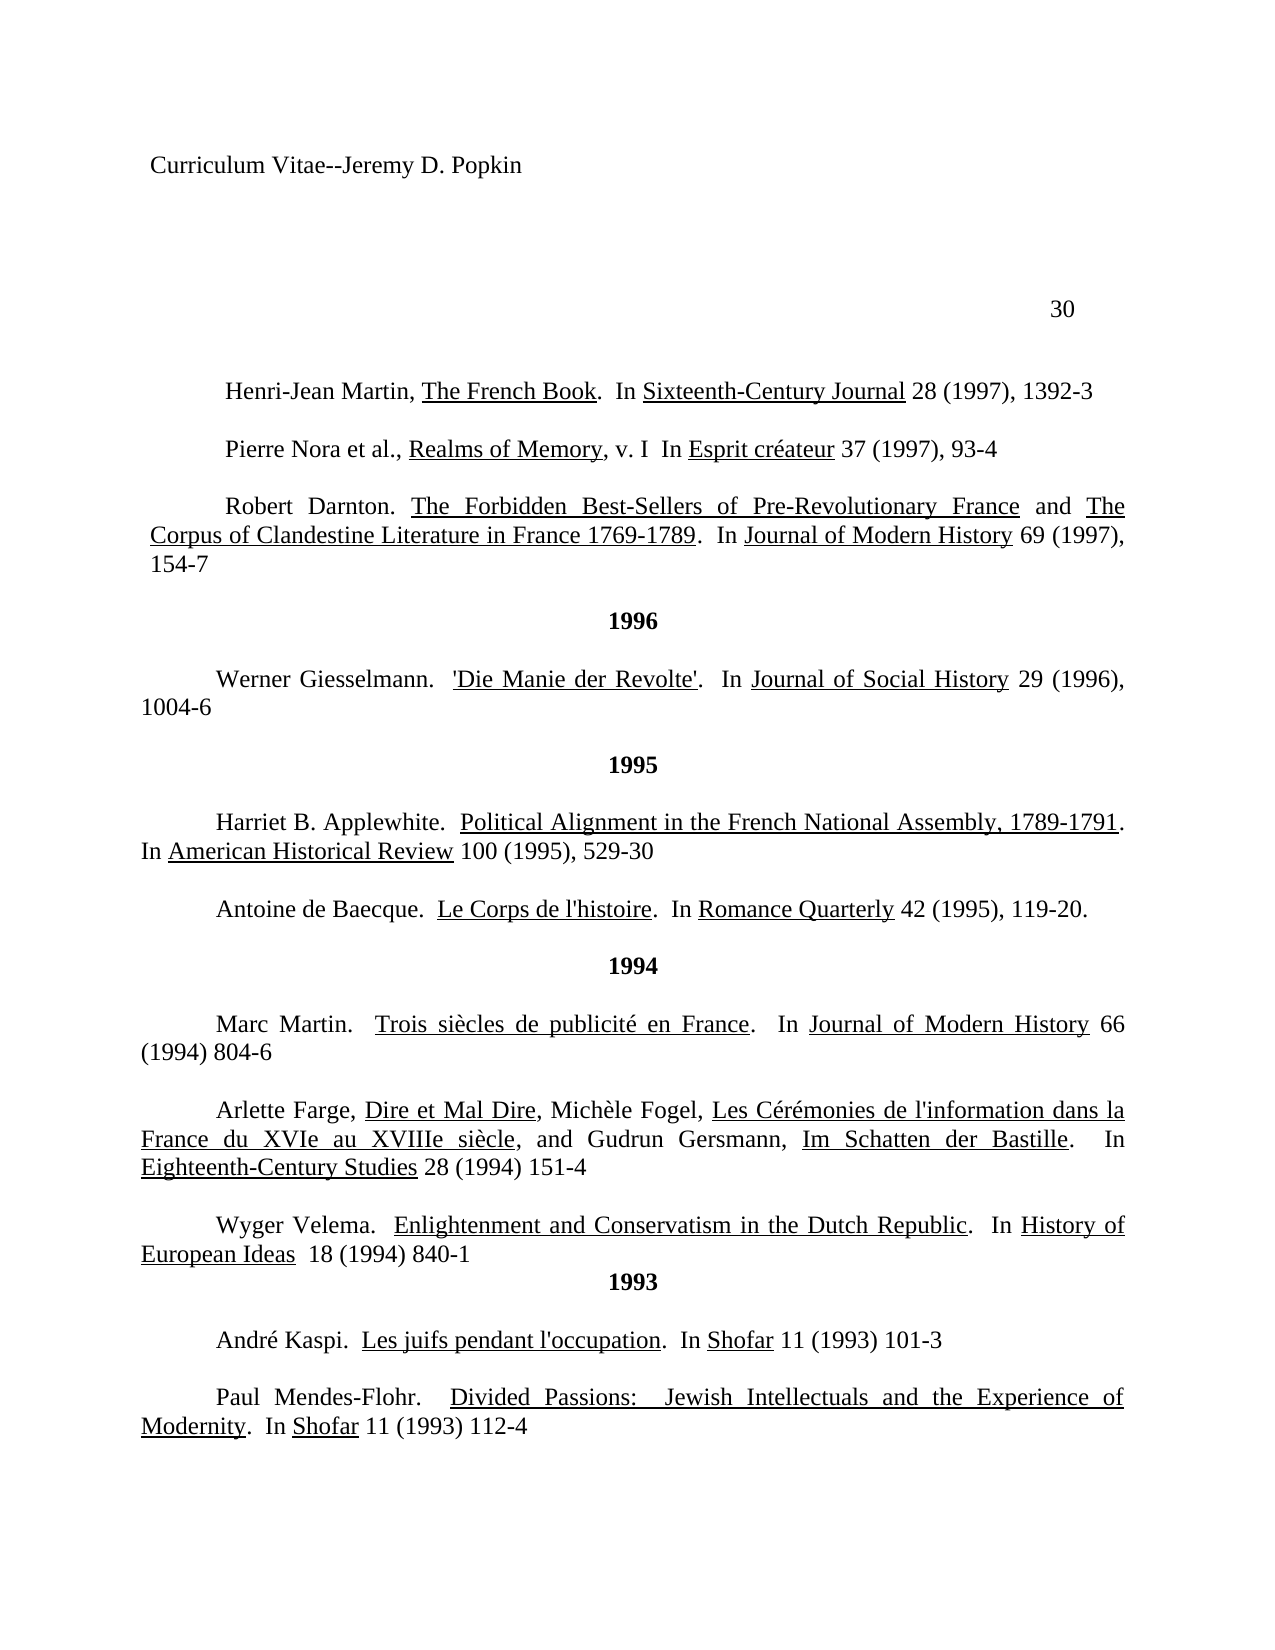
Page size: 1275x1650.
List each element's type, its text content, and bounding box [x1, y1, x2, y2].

text Arlette Farge, Dire et Mal Dire, Michèle Fogel, Les Cérémonies de l'information dans la France du XVIe au XVIIIe siècle, and Gudrun Gersmann, Im Schatten der Bastille. In Eighteenth-Century Studies 28 (1994) 151-4 [141, 1095, 1125, 1181]
text Marc Martin. Trois siècles de publicité en France. In Journal of Modern History 66 (1994) 804-6 [141, 1009, 1125, 1066]
text Harriet B. Applewhite. Political Alignment in the French National Assembly, 1789-1791. In American Historical Review 100 (1995), 529-30 [141, 807, 1125, 865]
text Pierre Nora et al., Realms of Memory, v. I In Esprit créateur 37 (1997), 93-4 [150, 434, 1125, 462]
text André Kaspi. Les juifs pendant l'occupation. In Shofar 11 (1993) 101-3 [141, 1325, 1125, 1354]
text 1994 [141, 951, 1125, 980]
text Henri-Jean Martin, The French Book. In Sixteenth-Century Journal 28 (1997), 1392-3 [150, 376, 1125, 405]
text Robert Darnton. The Forbidden Best-Sellers of Pre-Revolutionary France and The Corpus of Clandestine Literature in France 1769-1789. In Journal of Modern History 69 (1997), 154-7 [150, 491, 1125, 577]
text Wyger Velema. Enlightenment and Conservatism in the Dutch Republic. In History of European Ideas 18 (1994) 840-1 [141, 1210, 1125, 1267]
text 1995 [141, 750, 1125, 779]
text 1993 [141, 1267, 1125, 1296]
text Werner Giesselmann. 'Die Manie der Revolte'. In Journal of Social History 29 (1996), 1004-6 [141, 664, 1125, 721]
text Paul Mendes-Flohr. Divided Passions: Jewish Intellectuals and the Experience of Modernity. In Shofar 11 (1993) 112-4 [141, 1382, 1125, 1440]
text Antoine de Baecque. Le Corps de l'histoire. In Romance Quarterly 42 (1995), 119-20. [141, 894, 1125, 922]
text 1996 [141, 606, 1125, 635]
